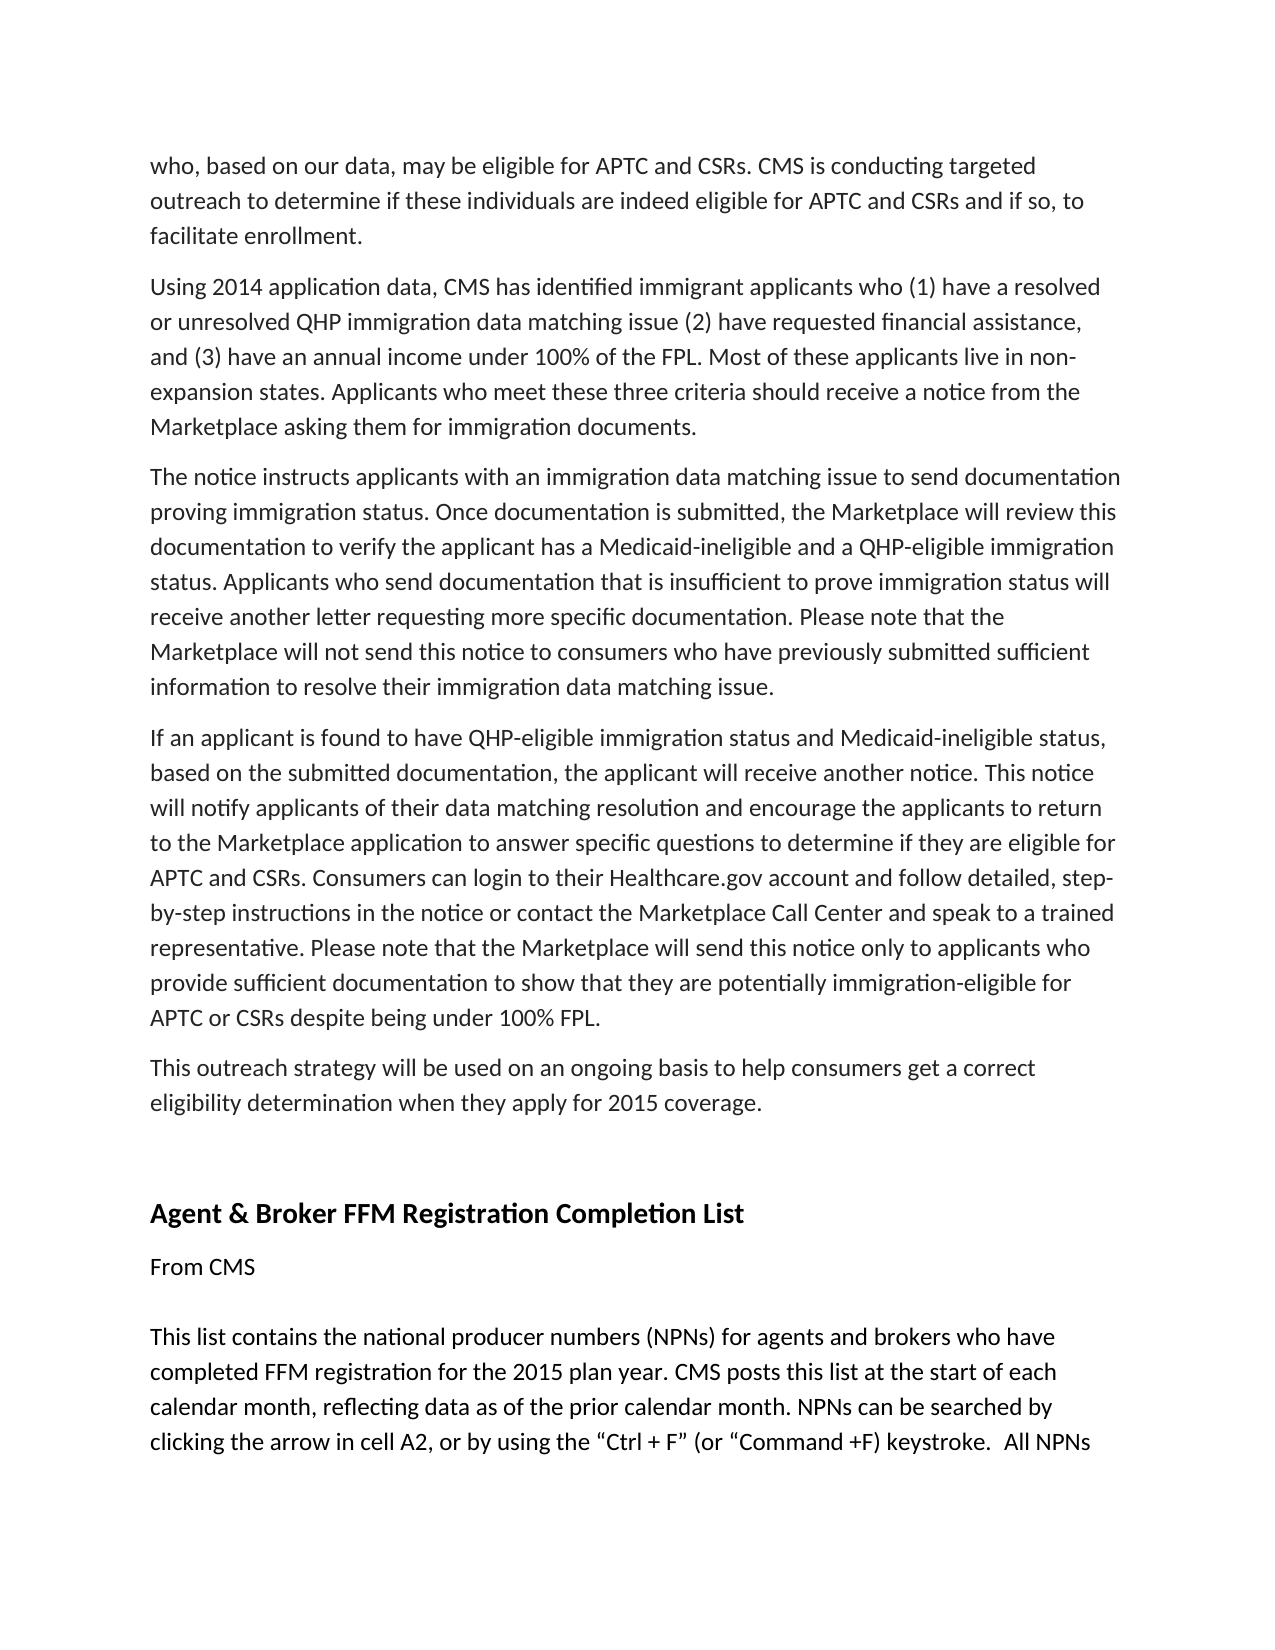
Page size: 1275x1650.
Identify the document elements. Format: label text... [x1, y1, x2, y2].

text Using 2014 application data, CMS has identified immigrant applicants who (1) have a resolved or unresolved QHP immigration data matching issue (2) have requested financial assistance, and (3) have an annual income under 100% of the FPL. Most of these applicants live in non-expansion states. Applicants who meet these three criteria should receive a notice from the Marketplace asking them for immigration documents. [150, 271, 1125, 441]
text If an applicant is found to have QHP-eligible immigration status and Medicaid-ineligible status, based on the submitted documentation, the applicant will receive another notice. This notice will notify applicants of their data matching resolution and encourage the applicants to return to the Marketplace application to answer specific questions to determine if they are eligible for APTC and CSRs. Consumers can login to their Healthcare.gov account and follow detailed, step-by-step instructions in the notice or contact the Marketplace Call Center and speak to a trained representative. Please note that the Marketplace will send this notice only to applicants who provide sufficient documentation to show that they are potentially immigration-eligible for APTC or CSRs despite being under 100% FPL. [150, 722, 1125, 1032]
text This outreach strategy will be used on an ongoing basis to help consumers get a correct eligibility determination when they apply for 2015 coverage. [150, 1052, 1125, 1118]
text From CMS [150, 1251, 1125, 1282]
text The notice instructs applicants with an immigration data matching issue to send documentation proving immigration status. Once documentation is submitted, the Marketplace will review this documentation to verify the applicant has a Medicaid-ineligible and a QHP-eligible immigration status. Applicants who send documentation that is insufficient to prove immigration status will receive another letter requesting more specific documentation. Please note that the Marketplace will not send this notice to consumers who have previously submitted sufficient information to resolve their immigration data matching issue. [150, 461, 1125, 702]
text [150, 1321, 1125, 1457]
text Agent & Broker FFM Registration Completion List [150, 1195, 1125, 1230]
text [150, 150, 1125, 251]
